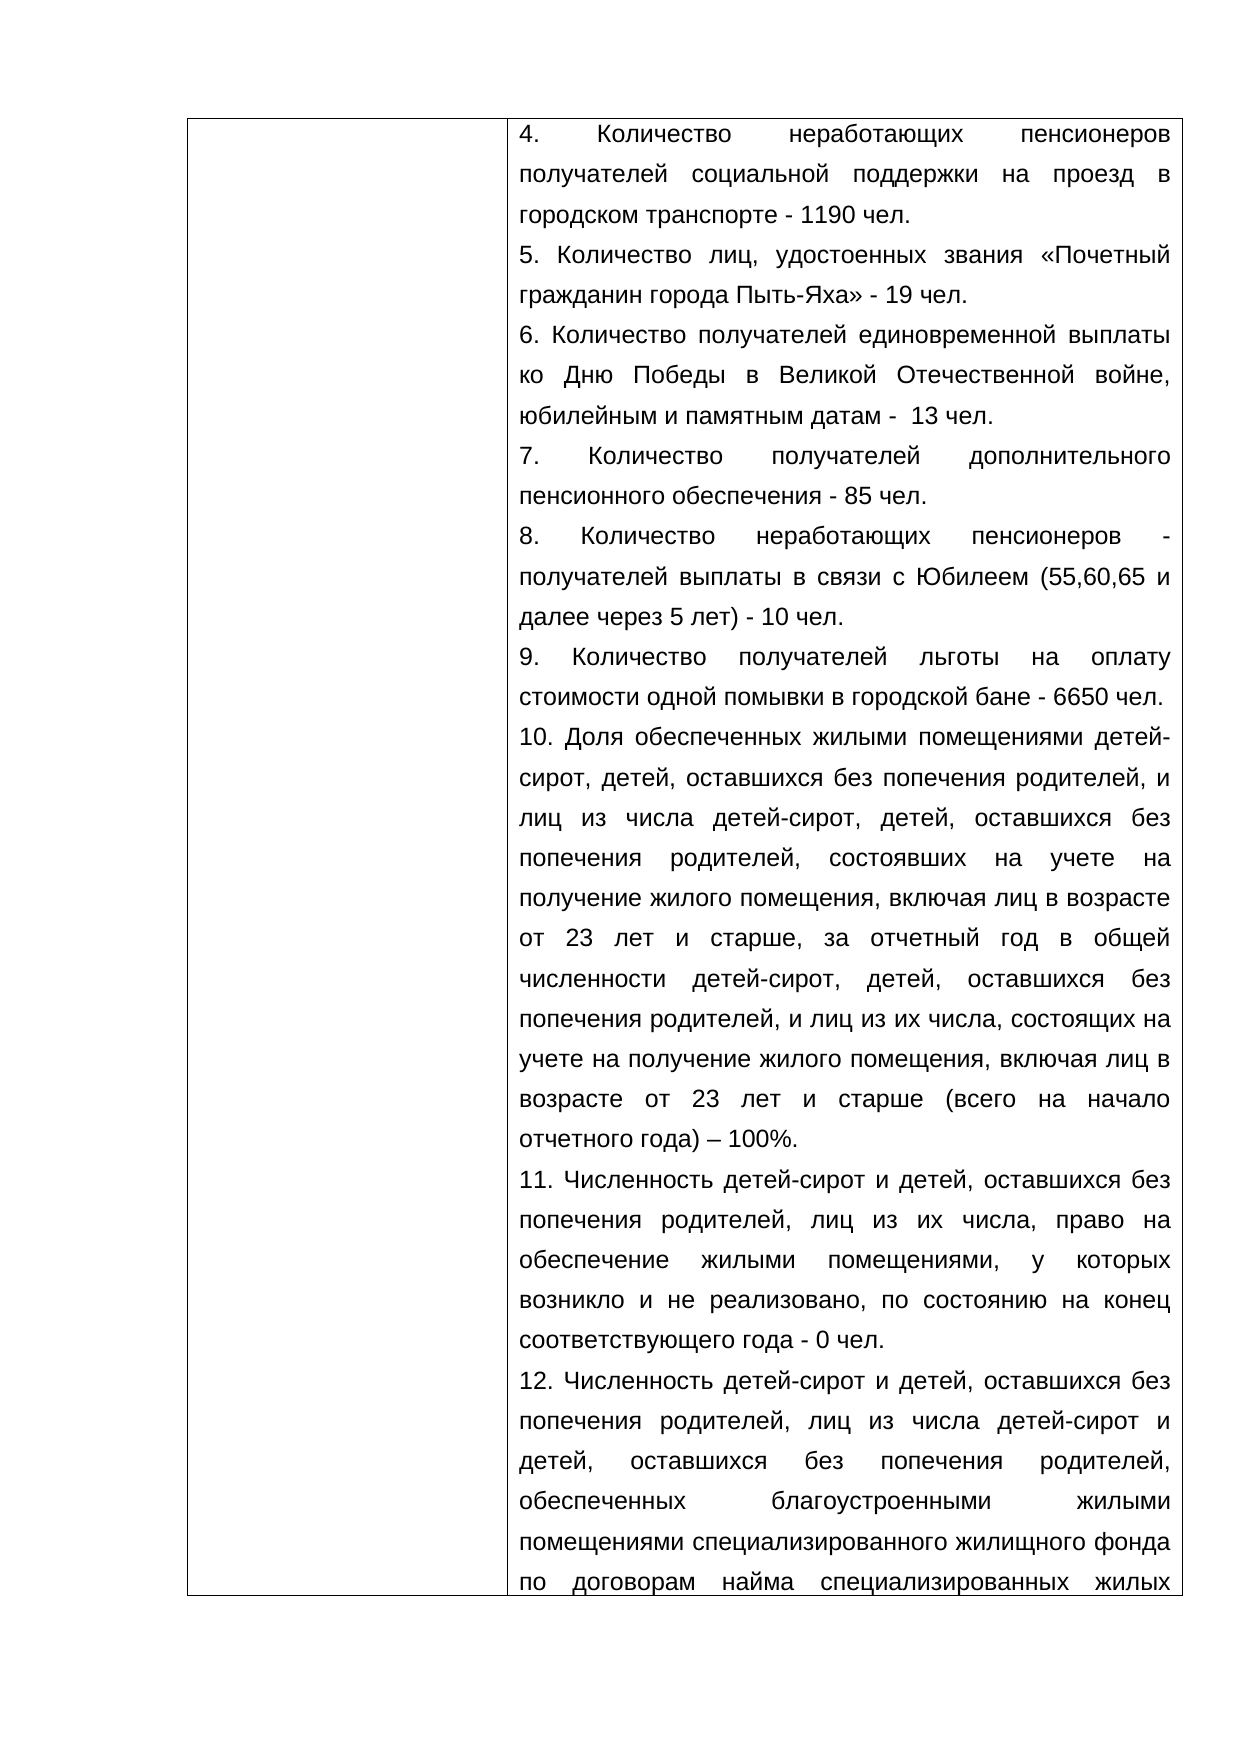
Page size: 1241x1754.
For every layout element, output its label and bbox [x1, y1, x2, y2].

table_cell [188, 119, 507, 1595]
table_cell [508, 119, 1182, 1595]
